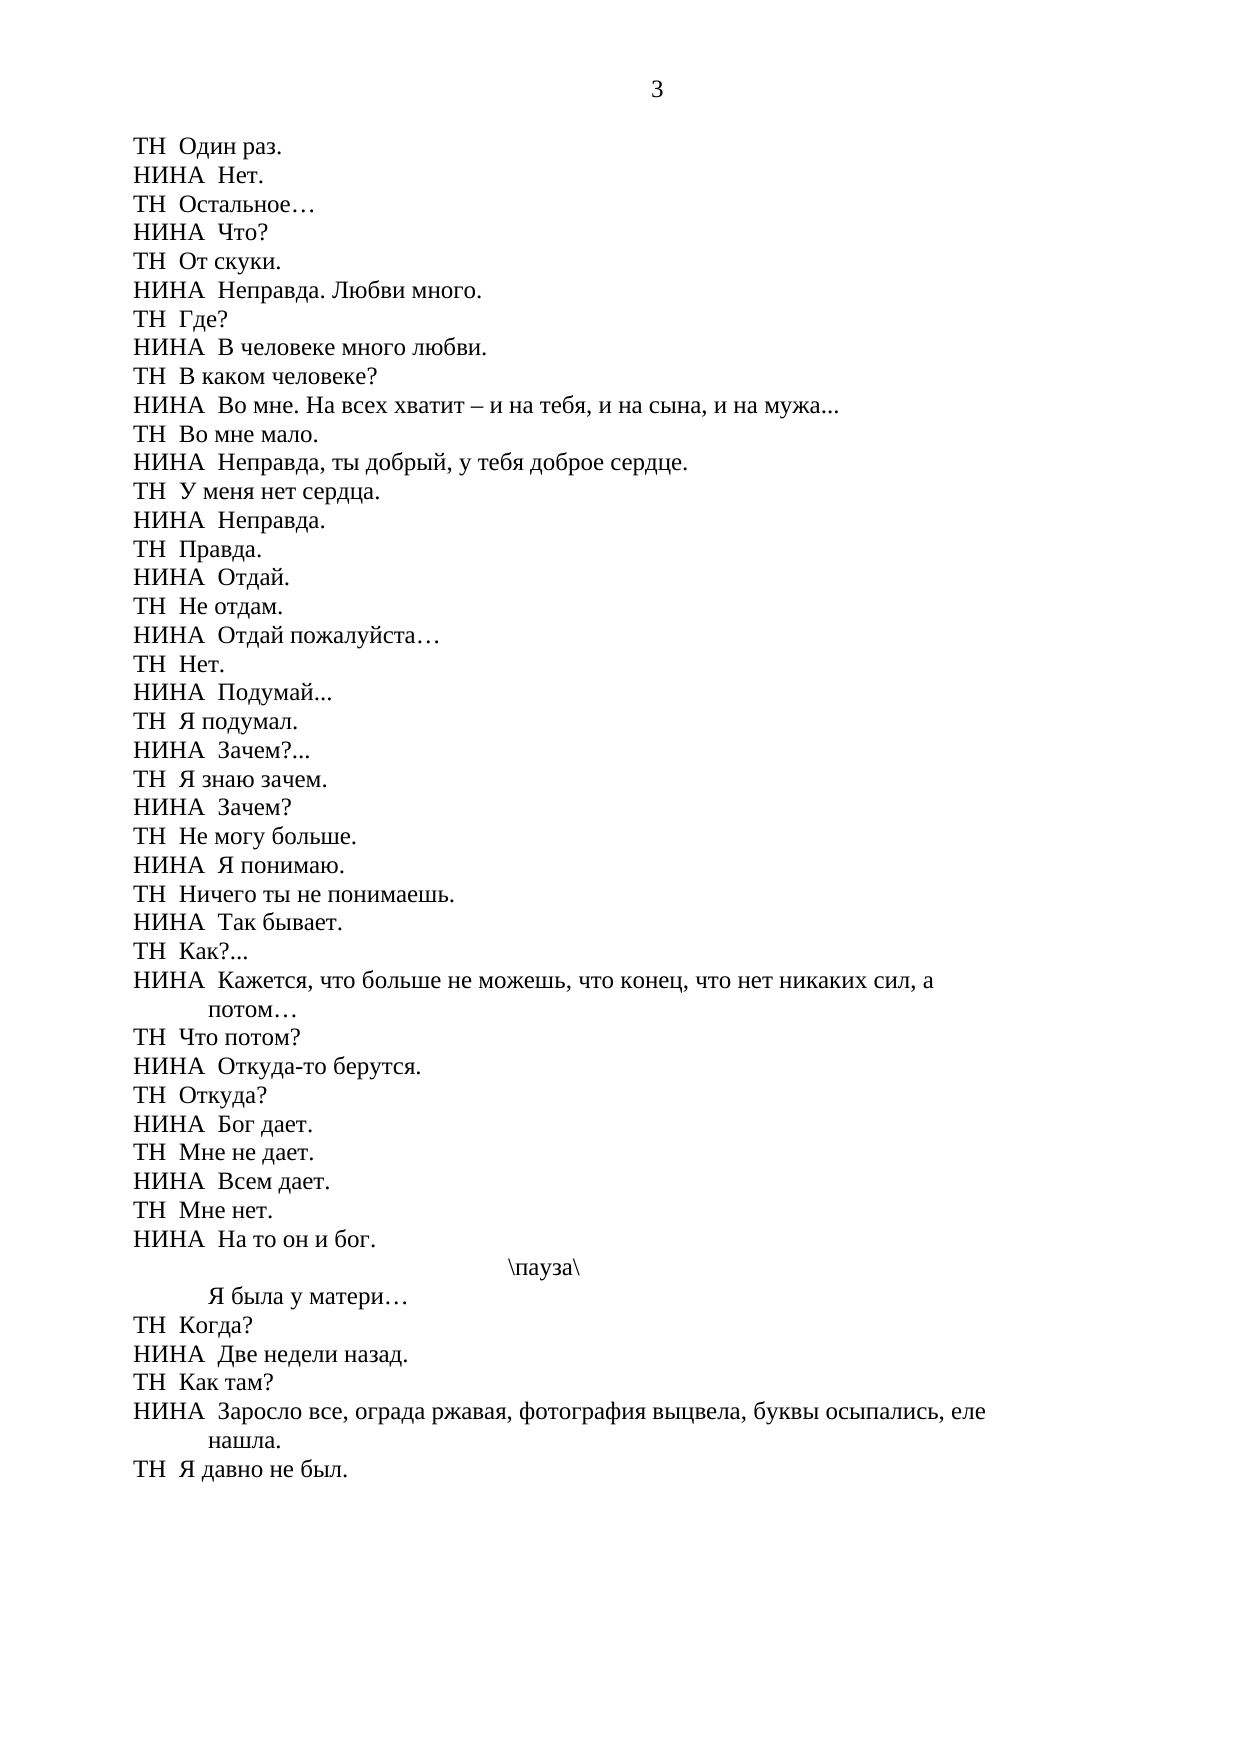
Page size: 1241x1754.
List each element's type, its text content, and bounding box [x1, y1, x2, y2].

text ТН Я давно не был. [133, 1454, 1181, 1482]
text НИНА Зачем? [133, 792, 1181, 821]
text потом… [133, 994, 1181, 1022]
text НИНА Кажется, что больше не можешь, что конец, что нет никаких сил, а [133, 965, 1181, 994]
text ТН В каком человеке? [133, 361, 1181, 390]
text НИНА Откуда-то берутся. [133, 1051, 1181, 1080]
text НИНА Неправда. Любви много. [133, 275, 1181, 304]
text \пауза\ [133, 1252, 1181, 1281]
text НИНА Отдай. [133, 562, 1181, 591]
text ТН Что потом? [133, 1022, 1181, 1051]
text ТН Остальное… [133, 189, 1181, 217]
text ТН Я подумал. [133, 706, 1181, 735]
text НИНА Бог дает. [133, 1109, 1181, 1137]
text НИНА Неправда, ты добрый, у тебя доброе сердце. [133, 447, 1181, 476]
text ТН Откуда? [133, 1080, 1181, 1109]
text НИНА Во мне. На всех хватит – и на тебя, и на сына, и на мужа... [133, 390, 1181, 419]
text ТН От скуки. [133, 246, 1181, 275]
text ТН Не могу больше. [133, 821, 1181, 850]
text НИНА Подумай... [133, 677, 1181, 706]
text ТН Ничего ты не понимаешь. [133, 879, 1181, 907]
text ТН Нет. [133, 649, 1181, 677]
text ТН Мне нет. [133, 1195, 1181, 1224]
text ТН Как там? [133, 1367, 1181, 1396]
text ТН Мне не дает. [133, 1137, 1181, 1166]
text ТН Когда? [133, 1310, 1181, 1339]
text НИНА Всем дает. [133, 1166, 1181, 1195]
text НИНА Неправда. [133, 505, 1181, 534]
text НИНА Нет. [133, 160, 1181, 189]
text ТН Один раз. [133, 131, 1181, 160]
text НИНА Заросло все, ограда ржавая, фотография выцвела, буквы осыпались, еле [133, 1396, 1181, 1425]
text ТН У меня нет сердца. [133, 476, 1181, 505]
text НИНА Я понимаю. [133, 850, 1181, 879]
text ТН Во мне мало. [133, 419, 1181, 447]
text ТН Правда. [133, 534, 1181, 562]
text НИНА Что? [133, 217, 1181, 246]
text ТН Как?... [133, 936, 1181, 965]
text ТН Я знаю зачем. [133, 764, 1181, 792]
text НИНА Отдай пожалуйста… [133, 620, 1181, 649]
text НИНА На то он и бог. [133, 1224, 1181, 1252]
text Я была у матери… [133, 1281, 1181, 1310]
text НИНА В человеке много любви. [133, 332, 1181, 361]
text НИНА Так бывает. [133, 907, 1181, 936]
text НИНА Две недели назад. [133, 1339, 1181, 1367]
text ТН Где? [133, 304, 1181, 332]
text нашла. [133, 1425, 1181, 1454]
text ТН Не отдам. [133, 591, 1181, 620]
text НИНА Зачем?... [133, 735, 1181, 764]
